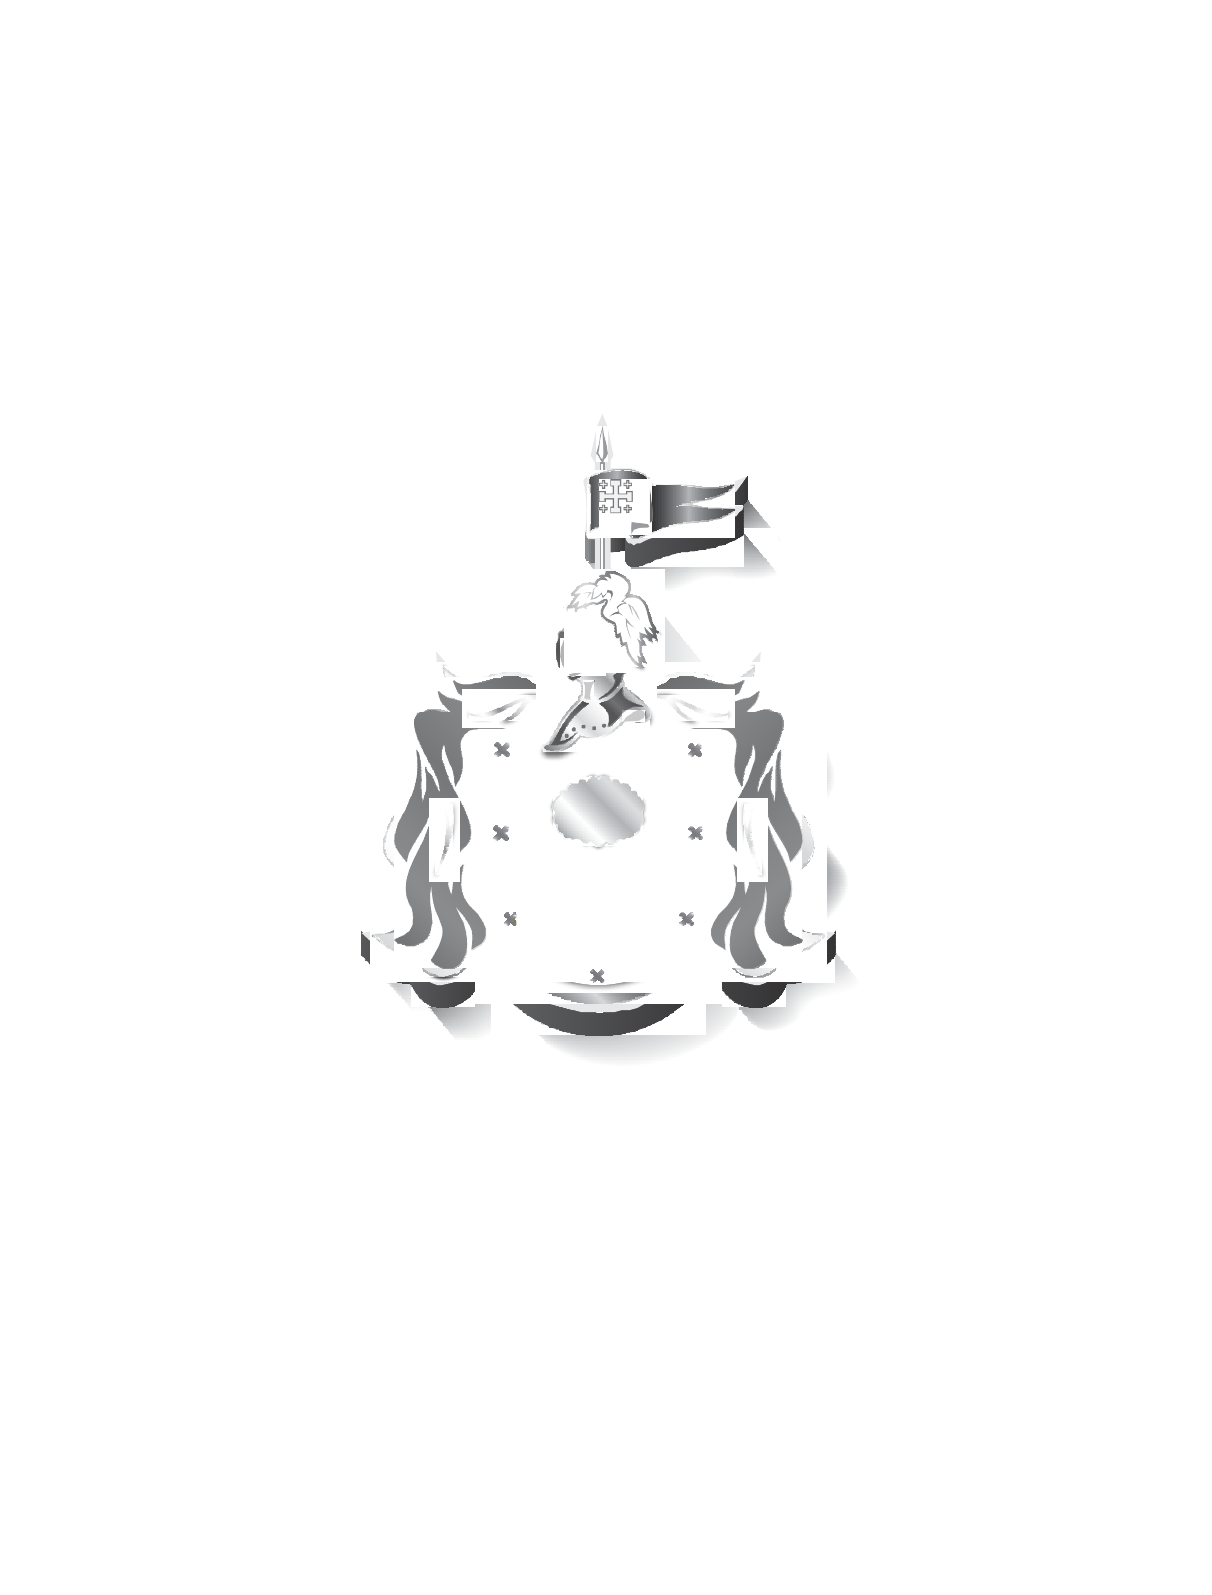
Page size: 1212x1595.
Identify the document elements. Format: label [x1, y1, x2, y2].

picture [361, 454, 859, 1068]
picture [596, 425, 608, 463]
